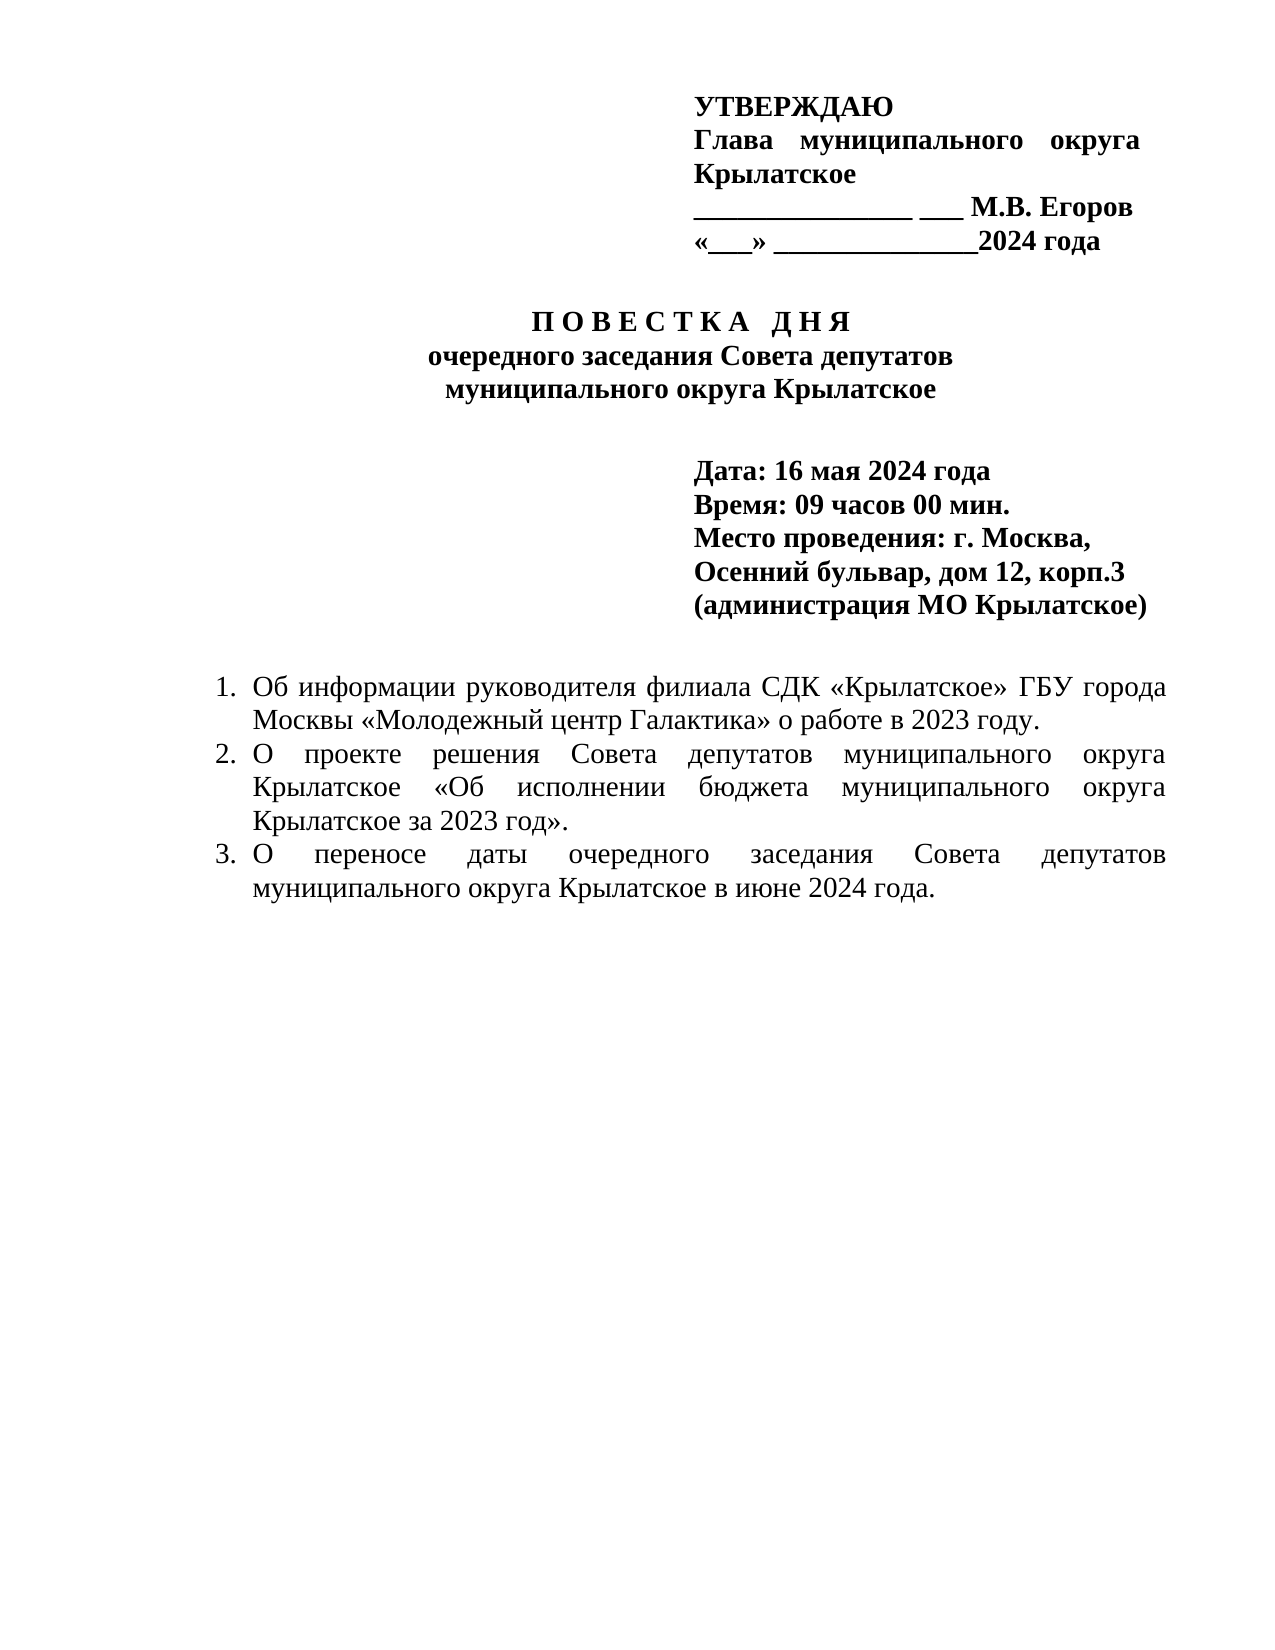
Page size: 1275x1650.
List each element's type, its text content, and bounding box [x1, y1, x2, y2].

text Дата: 16 мая 2024 года [620, 453, 1167, 487]
text муниципального округа Крылатское [215, 372, 1167, 405]
text Время: 09 часов 00 мин. [620, 487, 1167, 520]
list Об информации руководителя филиала СДК «Крылатское» ГБУ города Москвы «Молодежный центр Галактика» о работе в 2023 году. [215, 669, 1167, 736]
text УТВЕРЖДАЮ [620, 89, 1167, 122]
text Глава муниципального округа Крылатское [620, 122, 1167, 189]
text очередного заседания Совета депутатов [215, 338, 1167, 372]
text «___» ______________2024 года [620, 223, 1167, 256]
text П О В Е С Т К А Д Н Я [215, 304, 1167, 338]
list О проекте решения Совета депутатов муниципального округа Крылатское «Об исполнении бюджета муниципального округа Крылатское за 2023 год». [215, 736, 1167, 837]
text Осенний бульвар, дом 12, корп.3 [693, 554, 1167, 587]
list О переносе даты очередного заседания Совета депутатов муниципального округа Крылатское в июне 2024 года. [215, 837, 1167, 904]
text (администрация МО Крылатское) [693, 587, 1167, 621]
text _______________ ___ М.В. Егоров [177, 189, 1167, 223]
text Место проведения: г. Москва, [693, 520, 1167, 554]
